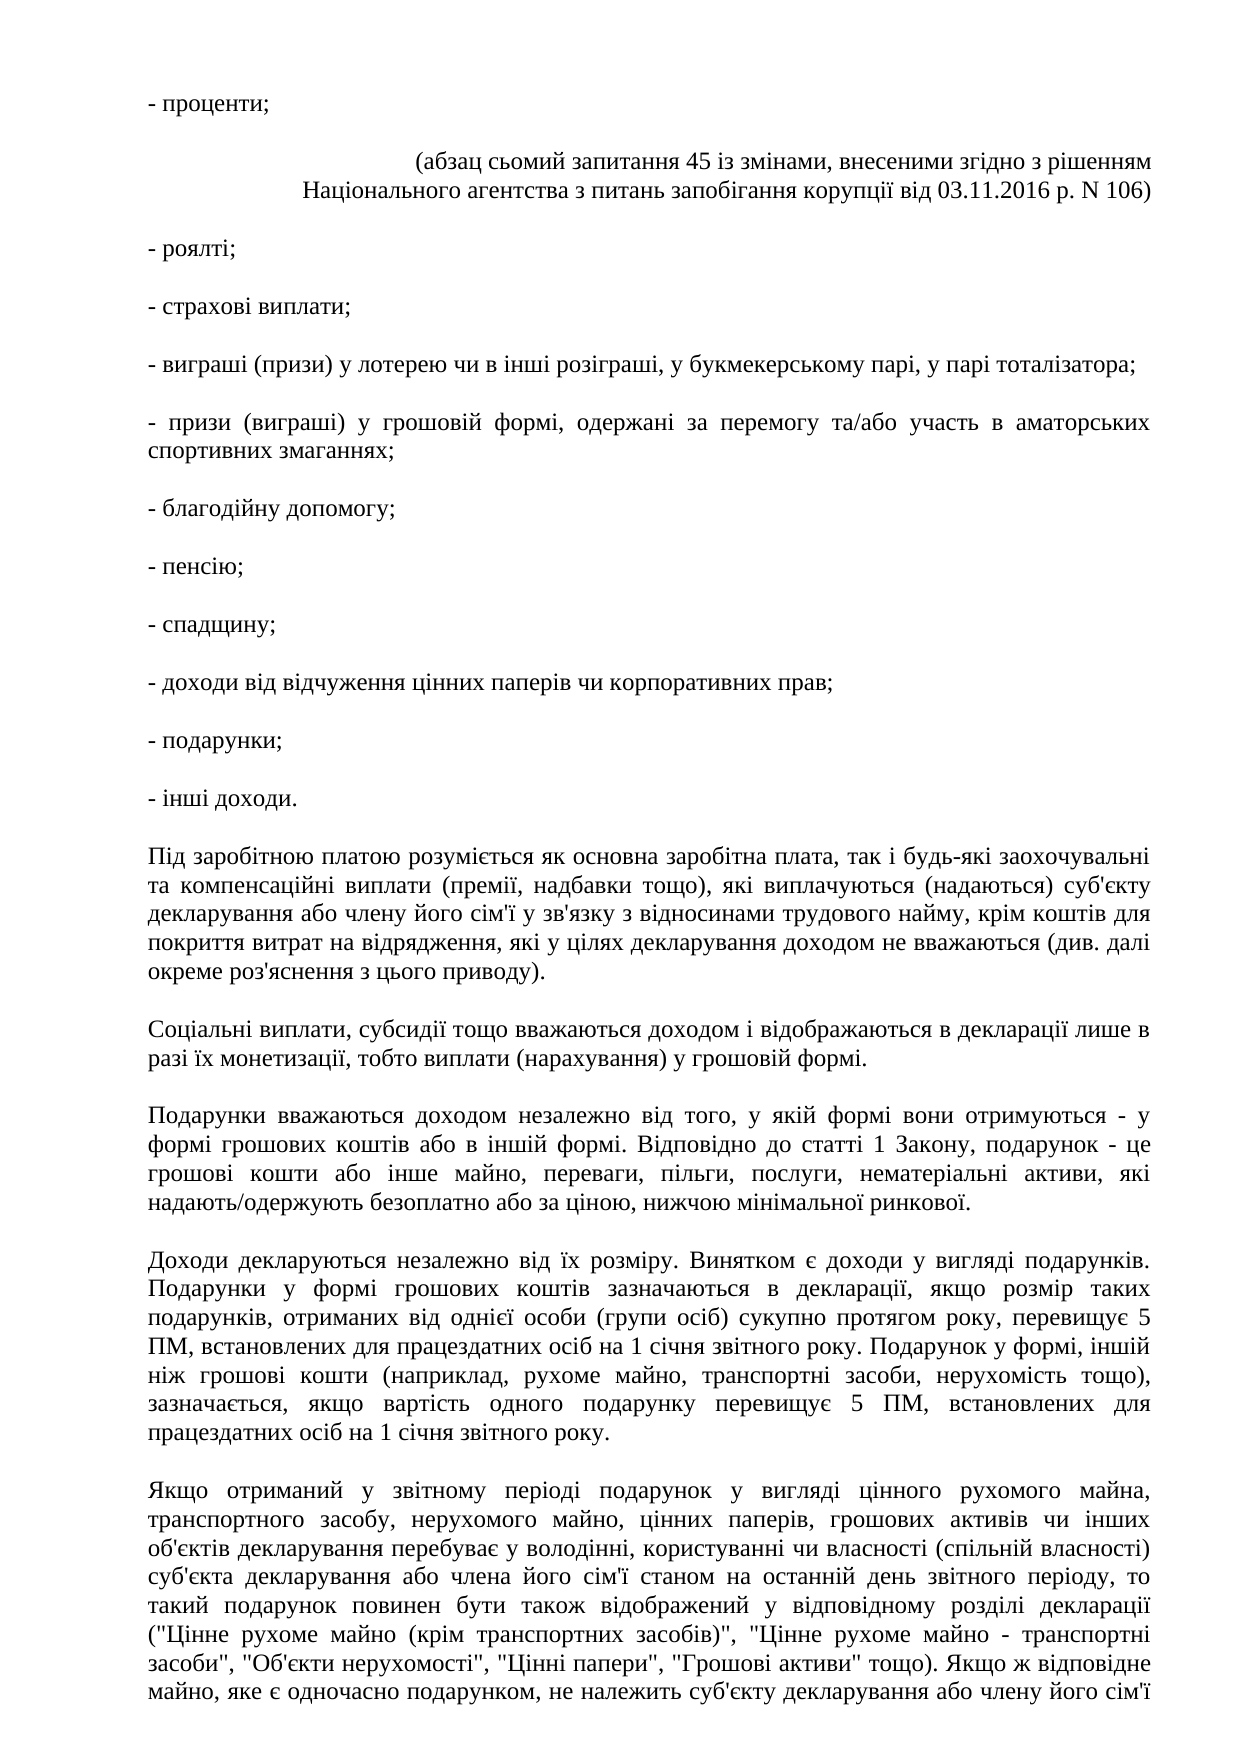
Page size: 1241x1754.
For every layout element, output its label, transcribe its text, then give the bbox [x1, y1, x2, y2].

text - проценти; [148, 88, 1152, 117]
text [148, 1475, 1152, 1705]
text Подарунки вважаються доходом незалежно від того, у якій формі вони отримуються - у формі грошових коштів або в іншій формі. Відповідно до статті 1 Закону, подарунок - це грошові кошти або інше майно, переваги, пільги, послуги, нематеріальні активи, які надають/одержують безоплатно або за ціною, нижчою мінімальної ринкової. [148, 1101, 1152, 1216]
text - доходи від відчуження цінних паперів чи корпоративних прав; [148, 667, 1152, 696]
text - призи (виграші) у грошовій формі, одержані за перемогу та/або участь в аматорських спортивних змаганнях; [148, 407, 1152, 464]
text - благодійну допомогу; [148, 493, 1152, 522]
text Доходи декларуються незалежно від їх розміру. Винятком є доходи у вигляді подарунків. Подарунки у формі грошових коштів зазначаються в декларації, якщо розмір таких подарунків, отриманих від однієї особи (групи осіб) сукупно протягом року, перевищує 5 ПМ, встановлених для працездатних осіб на 1 січня звітного року. Подарунок у формі, іншій ніж грошові кошти (наприклад, рухоме майно, транспортні засоби, нерухомість тощо), зазначається, якщо вартість одного подарунку перевищує 5 ПМ, встановлених для працездатних осіб на 1 січня звітного року. [148, 1245, 1152, 1446]
text - пенсію; [148, 551, 1152, 580]
text - інші доходи. [148, 783, 1152, 812]
text - спадщину; [148, 609, 1152, 638]
text Соціальні виплати, субсидії тощо вважаються доходом і відображаються в декларації лише в разі їх монетизації, тобто виплати (нарахування) у грошовій формі. [148, 1014, 1152, 1071]
text - подарунки; [148, 725, 1152, 754]
text Під заробітною платою розуміється як основна заробітна плата, так і будь-які заохочувальні та компенсаційні виплати (премії, надбавки тощо), які виплачуються (надаються) суб'єкту декларування або члену його сім'ї у зв'язку з відносинами трудового найму, крім коштів для покриття витрат на відрядження, які у цілях декларування доходом не вважаються (див. далі окреме роз'яснення з цього приводу). [148, 841, 1152, 985]
text - роялті; [148, 233, 1152, 262]
text (абзац сьомий запитання 45 із змінами, внесеними згідно з рішенням Національного агентства з питань запобігання корупції від 03.11.2016 р. N 106) [148, 146, 1152, 204]
text - виграші (призи) у лотерею чи в інші розіграші, у букмекерському парі, у парі тоталізатора; [148, 349, 1152, 378]
text - страхові виплати; [148, 291, 1152, 320]
